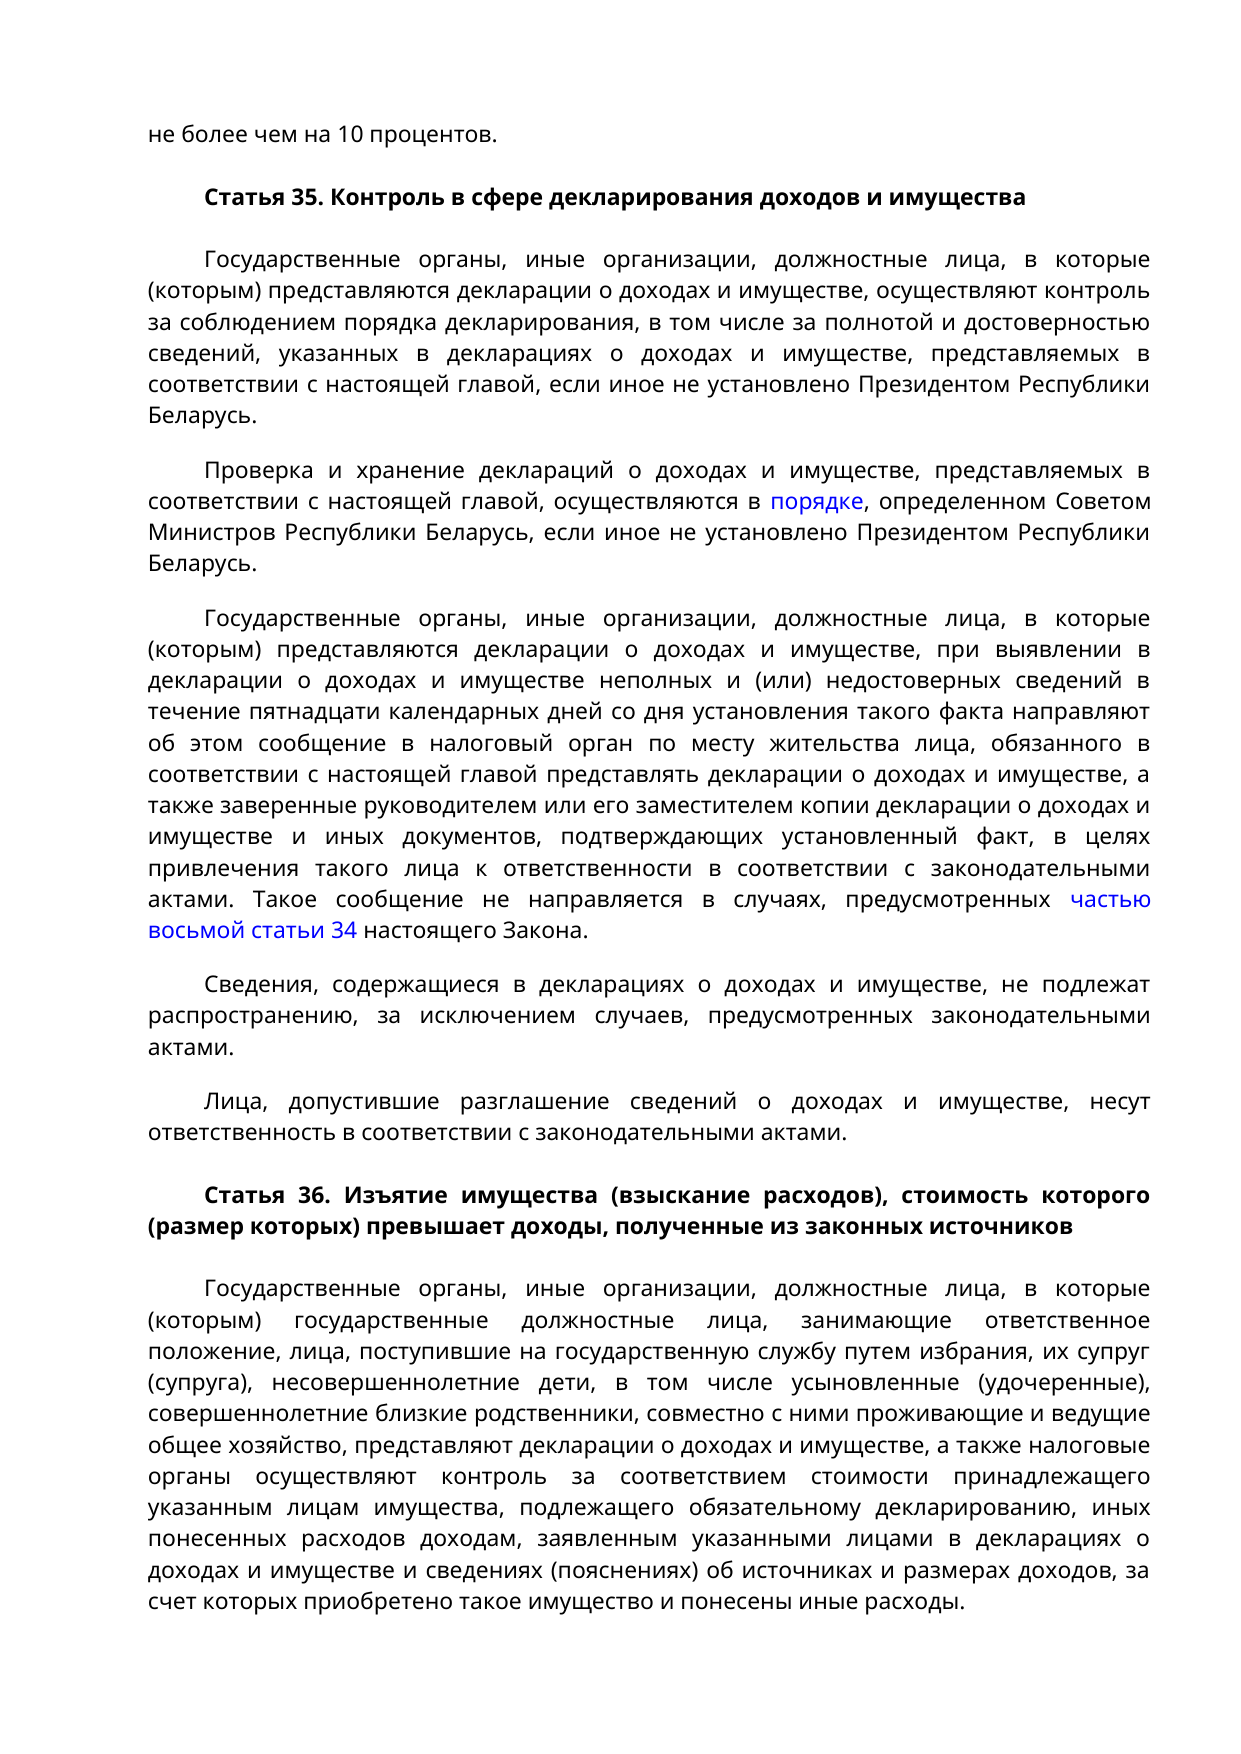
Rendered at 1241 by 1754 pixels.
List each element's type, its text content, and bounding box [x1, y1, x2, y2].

text Проверка и хранение деклараций о доходах и имуществе, представляемых в соответствии с настоящей главой, осуществляются в порядке, определенном Советом Министров Республики Беларусь, если иное не установлено Президентом Республики Беларусь. [148, 453, 1152, 578]
text Лица, допустившие разглашение сведений о доходах и имуществе, несут ответственность в соответствии с законодательными актами. [148, 1085, 1152, 1147]
text Государственные органы, иные организации, должностные лица, в которые (которым) представляются декларации о доходах и имуществе, осуществляют контроль за соблюдением порядка декларирования, в том числе за полнотой и достоверностью сведений, указанных в декларациях о доходах и имуществе, представляемых в соответствии с настоящей главой, если иное не установлено Президентом Республики Беларусь. [148, 243, 1152, 431]
text Сведения, содержащиеся в декларациях о доходах и имуществе, не подлежат распространению, за исключением случаев, предусмотренных законодательными актами. [148, 968, 1152, 1062]
text Государственные органы, иные организации, должностные лица, в которые (которым) государственные должностные лица, занимающие ответственное положение, лица, поступившие на государственную службу путем избрания, их супруг (супруга), несовершеннолетние дети, в том числе усыновленные (удочеренные), совершеннолетние близкие родственники, совместно с ними проживающие и ведущие общее хозяйство, представляют декларации о доходах и имуществе, а также налоговые органы осуществляют контроль за соответствием стоимости принадлежащего указанным лицам имущества, подлежащего обязательному декларированию, иных понесенных расходов доходам, заявленным указанными лицами в декларациях о доходах и имуществе и сведениях (пояснениях) об источниках и размерах доходов, за счет которых приобретено такое имущество и понесены иные расходы. [148, 1272, 1152, 1616]
text Статья 36. Изъятие имущества (взыскание расходов), стоимость которого (размер которых) превышает доходы, полученные из законных источников [148, 1178, 1152, 1241]
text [148, 118, 1152, 149]
text Статья 35. Контроль в сфере декларирования доходов и имущества [148, 181, 1152, 212]
text Государственные органы, иные организации, должностные лица, в которые (которым) представляются декларации о доходах и имуществе, при выявлении в декларации о доходах и имуществе неполных и (или) недостоверных сведений в течение пятнадцати календарных дней со дня установления такого факта направляют об этом сообщение в налоговый орган по месту жительства лица, обязанного в соответствии с настоящей главой представлять декларации о доходах и имуществе, а также заверенные руководителем или его заместителем копии декларации о доходах и имуществе и иных документов, подтверждающих установленный факт, в целях привлечения такого лица к ответственности в соответствии с законодательными актами. Такое сообщение не направляется в случаях, предусмотренных частью восьмой статьи 34 настоящего Закона. [148, 601, 1152, 945]
